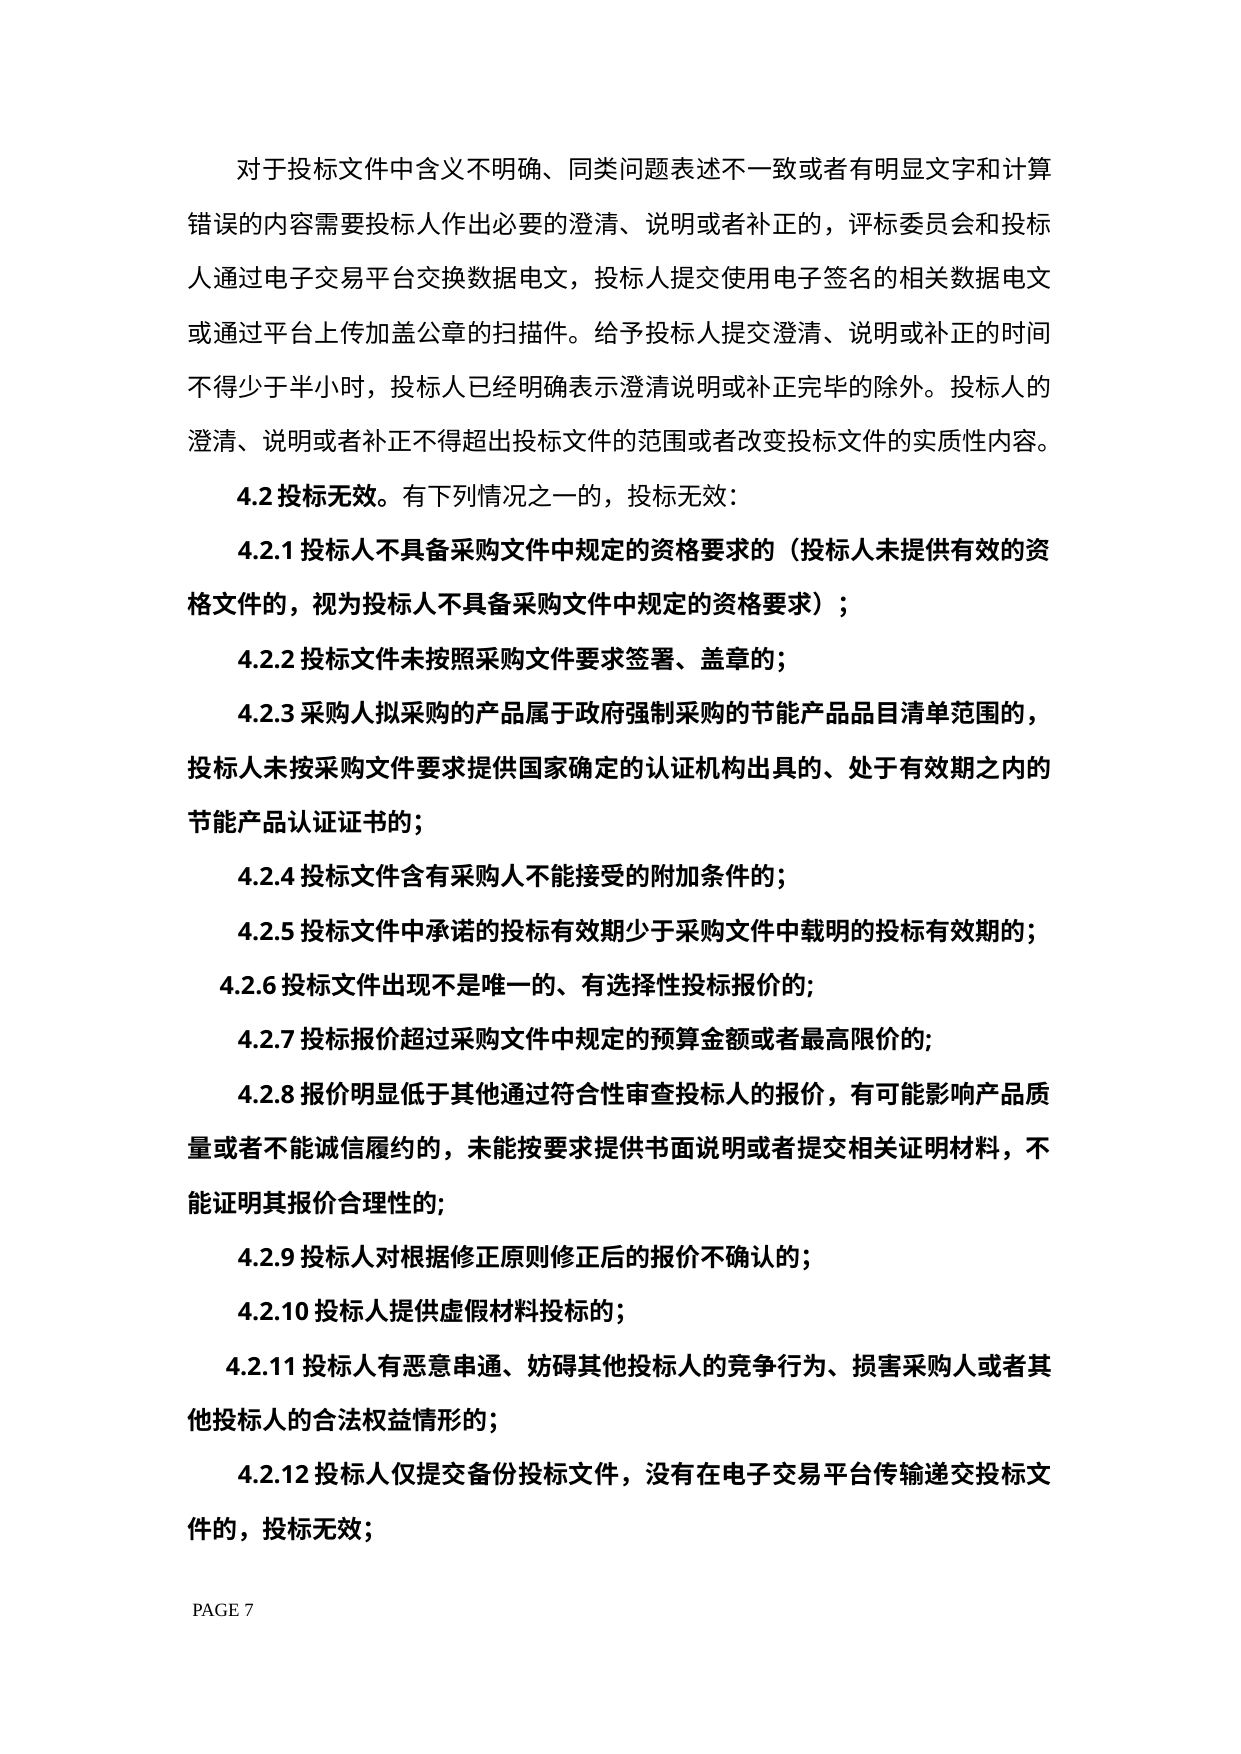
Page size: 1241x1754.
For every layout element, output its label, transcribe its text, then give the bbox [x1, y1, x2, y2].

text 4.2.10投标人提供虚假材料投标的； [187, 1292, 1053, 1328]
text 4.2.5投标文件中承诺的投标有效期少于采购文件中载明的投标有效期的； [187, 911, 1053, 947]
text 对于投标文件中含义不明确、同类问题表述不一致或者有明显文字和计算错误的内容需要投标人作出必要的澄清、说明或者补正的，评标委员会和投标人通过电子交易平台交换数据电文，投标人提交使用电子签名的相关数据电文或通过平台上传加盖公章的扫描件。给予投标人提交澄清、说明或补正的时间不得少于半小时，投标人已经明确表示澄清说明或补正完毕的除外。投标人的澄清、说明或者补正不得超出投标文件的范围或者改变投标文件的实质性内容。 [187, 150, 1053, 458]
text 4.2.12投标人仅提交备份投标文件，没有在电子交易平台传输递交投标文件的，投标无效； [187, 1455, 1053, 1546]
text 4.2.7投标报价超过采购文件中规定的预算金额或者最高限价的; [187, 1020, 1053, 1056]
text 4.2投标无效。有下列情况之一的，投标无效： [187, 476, 1053, 512]
text 4.2.2投标文件未按照采购文件要求签署、盖章的； [187, 639, 1053, 676]
text 4.2.9投标人对根据修正原则修正后的报价不确认的； [187, 1237, 1053, 1274]
text 4.2.3采购人拟采购的产品属于政府强制采购的节能产品品目清单范围的，投标人未按采购文件要求提供国家确定的认证机构出具的、处于有效期之内的节能产品认证证书的； [187, 694, 1053, 839]
text 4.2.8报价明显低于其他通过符合性审查投标人的报价，有可能影响产品质量或者不能诚信履约的，未能按要求提供书面说明或者提交相关证明材料，不能证明其报价合理性的; [187, 1074, 1053, 1219]
text 4.2.4投标文件含有采购人不能接受的附加条件的； [187, 857, 1053, 893]
text 4.2.1投标人不具备采购文件中规定的资格要求的（投标人未提供有效的资格文件的，视为投标人不具备采购文件中规定的资格要求）； [187, 531, 1053, 621]
text 4.2.6投标文件出现不是唯一的、有选择性投标报价的; [187, 966, 1053, 1002]
text 4.2.11投标人有恶意串通、妨碍其他投标人的竞争行为、损害采购人或者其他投标人的合法权益情形的； [187, 1346, 1053, 1437]
